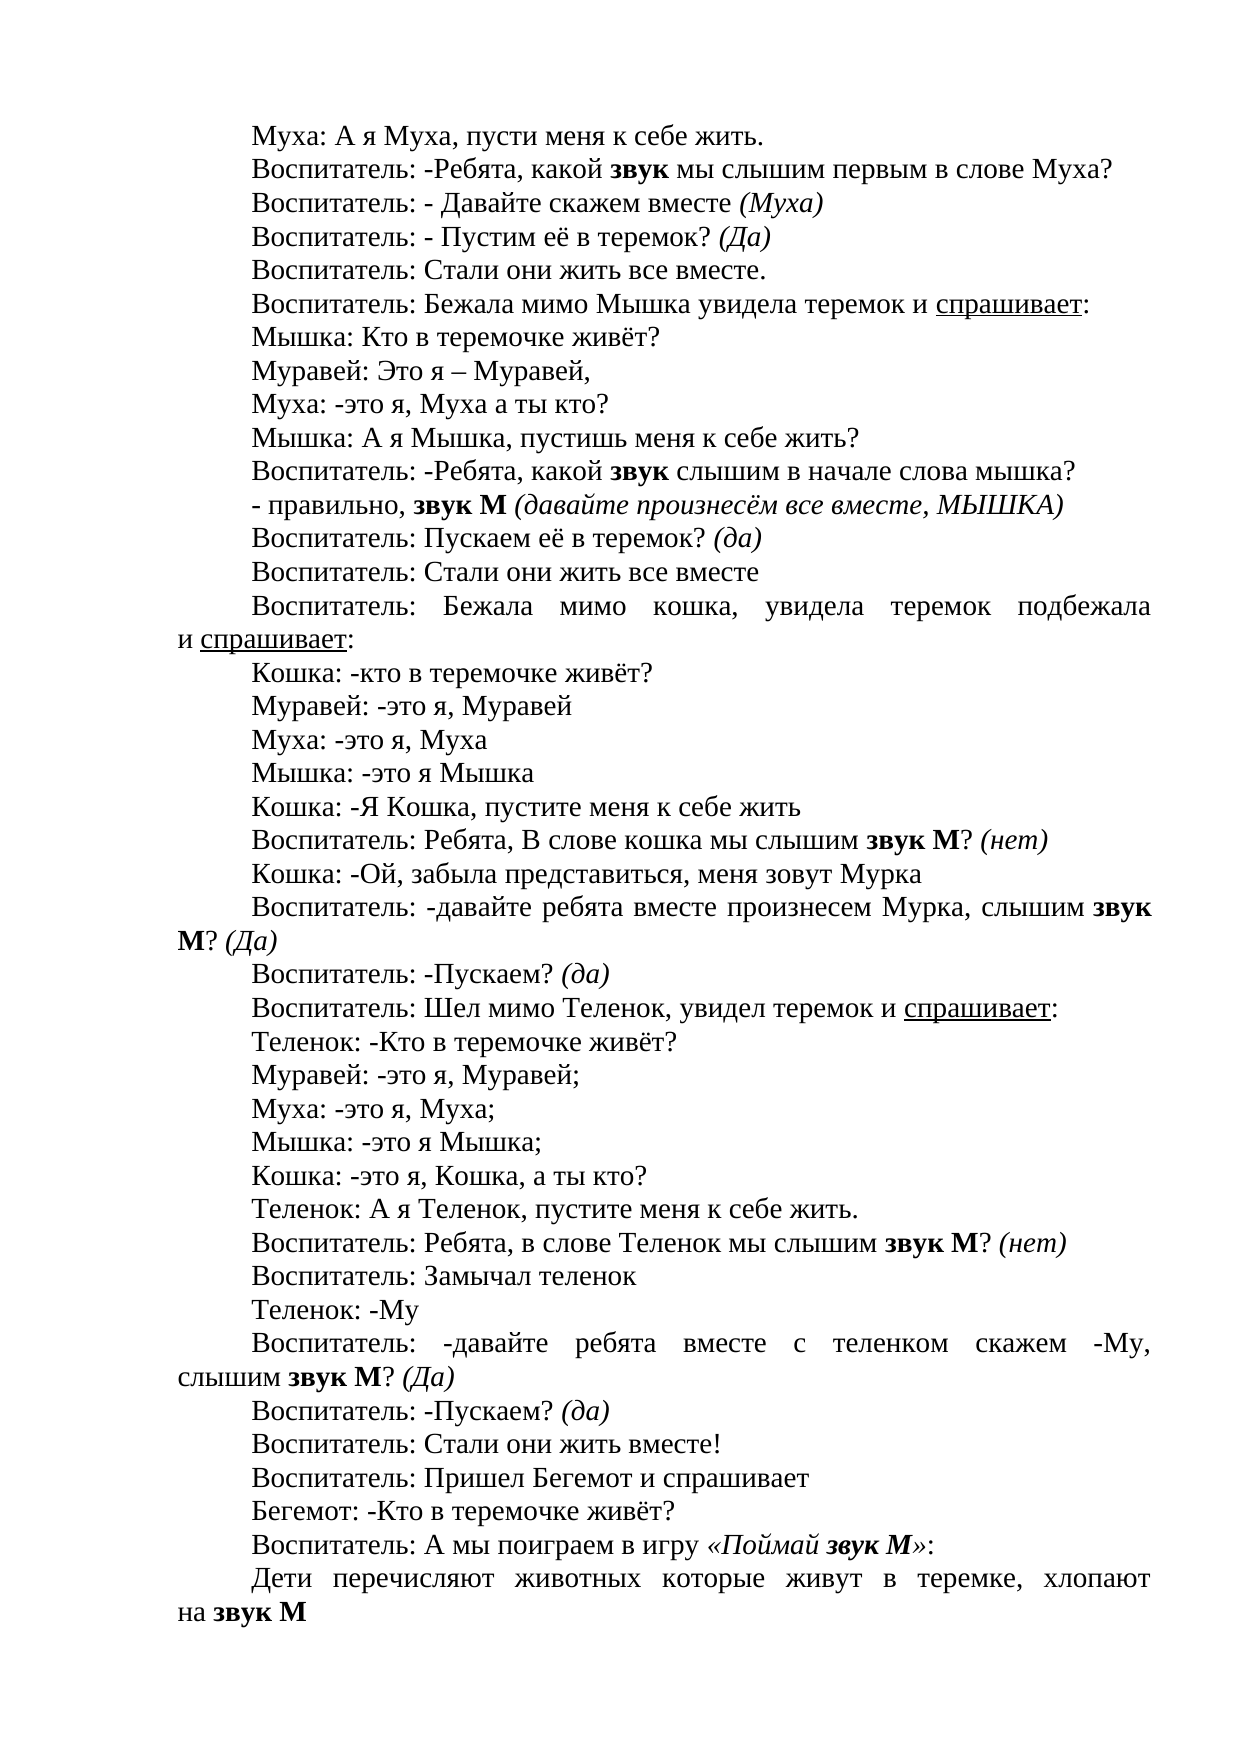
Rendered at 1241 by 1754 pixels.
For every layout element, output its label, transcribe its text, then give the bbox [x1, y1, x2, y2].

text Кошка: -Ой, забыла представиться, меня зовут Мурка [177, 856, 1152, 889]
text Мышка: -это я Мышка [177, 755, 1152, 789]
text - правильно, звук М (давайте произнесём все вместе, МЫШКА) [177, 487, 1152, 521]
text Воспитатель: Пришел Бегемот и спрашивает [177, 1460, 1152, 1493]
text Муха: -это я, Муха а ты кто? [177, 386, 1152, 420]
text Муравей: -это я, Муравей [177, 688, 1152, 722]
text Теленок: -Му [177, 1292, 1152, 1326]
text Воспитатель: Бежала мимо Мышка увидела теремок и спрашивает: [177, 286, 1152, 319]
text Кошка: -кто в теремочке живёт? [177, 655, 1152, 688]
text Муха: А я Муха, пусти меня к себе жить. [177, 118, 1152, 152]
text Воспитатель: Замычал теленок [177, 1258, 1152, 1292]
text Мышка: -это я Мышка; [177, 1124, 1152, 1158]
text Кошка: -Я Кошка, пустите меня к себе жить [177, 789, 1152, 822]
text Теленок: А я Теленок, пустите меня к себе жить. [177, 1191, 1152, 1225]
text Воспитатель: -давайте ребята вместе произнесем Мурка, слышим звук М? (Да) [177, 889, 1152, 957]
text Бегемот: -Кто в теремочке живёт? [177, 1493, 1152, 1527]
text Воспитатель: Бежала мимо кошка, увидела теремок подбежала и спрашивает: [177, 588, 1152, 655]
text Мышка: А я Мышка, пустишь меня к себе жить? [177, 420, 1152, 453]
text Воспитатель: Стали они жить все вместе. [177, 252, 1152, 286]
text Воспитатель: Шел мимо Теленок, увидел теремок и спрашивает: [177, 990, 1152, 1024]
text Теленок: -Кто в теремочке живёт? [177, 1024, 1152, 1057]
text Воспитатель: Ребята, В слове кошка мы слышим звук М? (нет) [177, 822, 1152, 856]
text Воспитатель: -Пускаем? (да) [177, 1393, 1152, 1426]
text Воспитатель: -Пускаем? (да) [177, 957, 1152, 990]
text Воспитатель: Стали они жить вместе! [177, 1426, 1152, 1460]
text Воспитатель: Пускаем её в теремок? (да) [177, 521, 1152, 554]
text Воспитатель: -Ребята, какой звук мы слышим первым в слове Муха? [177, 152, 1152, 185]
text Муха: -это я, Муха; [177, 1091, 1152, 1124]
text Воспитатель: -Ребята, какой звук слышим в начале слова мышка? [177, 453, 1152, 487]
text Воспитатель: - Давайте скажем вместе (Муха) [177, 185, 1152, 219]
text Воспитатель: - Пустим её в теремок? (Да) [177, 219, 1152, 252]
text Воспитатель: А мы поиграем в игру «Поймай звук М»: [177, 1527, 1152, 1560]
text Воспитатель: Ребята, в слове Теленок мы слышим звук М? (нет) [177, 1225, 1152, 1258]
text Муравей: Это я – Муравей, [177, 353, 1152, 386]
text Муха: -это я, Муха [177, 722, 1152, 755]
text Воспитатель: Стали они жить все вместе [177, 554, 1152, 588]
text Кошка: -это я, Кошка, а ты кто? [177, 1158, 1152, 1191]
text Воспитатель: -давайте ребята вместе с теленком скажем -Му, слышим звук М? (Да) [177, 1326, 1152, 1393]
text Мышка: Кто в теремочке живёт? [177, 319, 1152, 353]
text Муравей: -это я, Муравей; [177, 1057, 1152, 1091]
text Дети перечисляют животных которые живут в теремке, хлопают на звук М [177, 1560, 1152, 1627]
